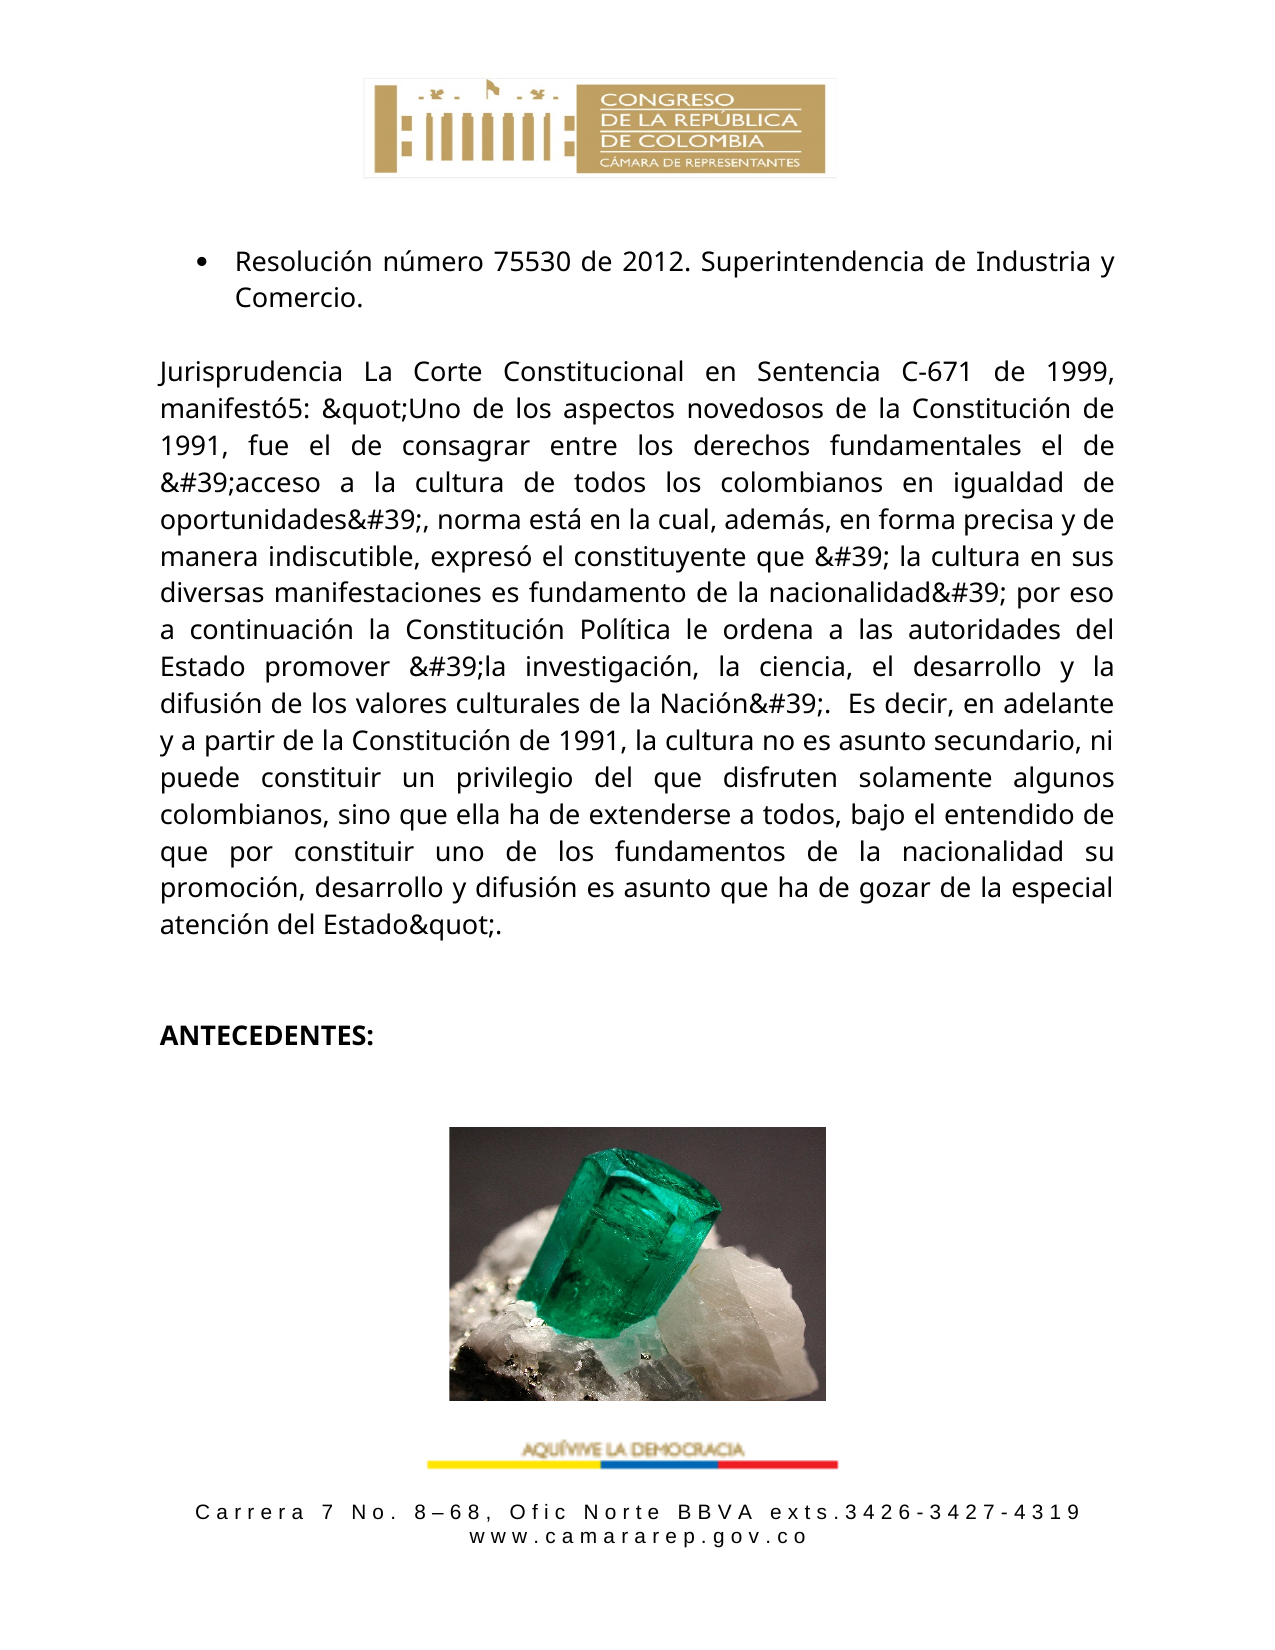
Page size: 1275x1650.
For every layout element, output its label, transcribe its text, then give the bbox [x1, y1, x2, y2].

list Resolución número 75530 de 2012. Superintendencia de Industria y Comercio. [197, 242, 1116, 316]
text Jurisprudencia La Corte Constitucional en Sentencia C-671 de 1999, manifestó5: &quot;Uno de los aspectos novedosos de la Constitución de 1991, fue el de consagrar entre los derechos fundamentales el de &#39;acceso a la cultura de todos los colombianos en igualdad de oportunidades&#39;, norma está en la cual, además, en forma precisa y de manera indiscutible, expresó el constituyente que &#39; la cultura en sus diversas manifestaciones es fundamento de la nacionalidad&#39; por eso a continuación la Constitución Política le ordena a las autoridades del Estado promover &#39;la investigación, la ciencia, el desarrollo y la difusión de los valores culturales de la Nación&#39;. Es decir, en adelante y a partir de la Constitución de 1991, la cultura no es asunto secundario, ni puede constituir un privilegio del que disfruten solamente algunos colombianos, sino que ella ha de extenderse a todos, bajo el entendido de que por constituir uno de los fundamentos de la nacionalidad su promoción, desarrollo y difusión es asunto que ha de gozar de la especial atención del Estado&quot;. [159, 353, 1116, 943]
picture [313, 45, 900, 214]
text ANTECEDENTES: [159, 1016, 1116, 1053]
picture [407, 1417, 868, 1501]
picture [449, 1127, 826, 1401]
